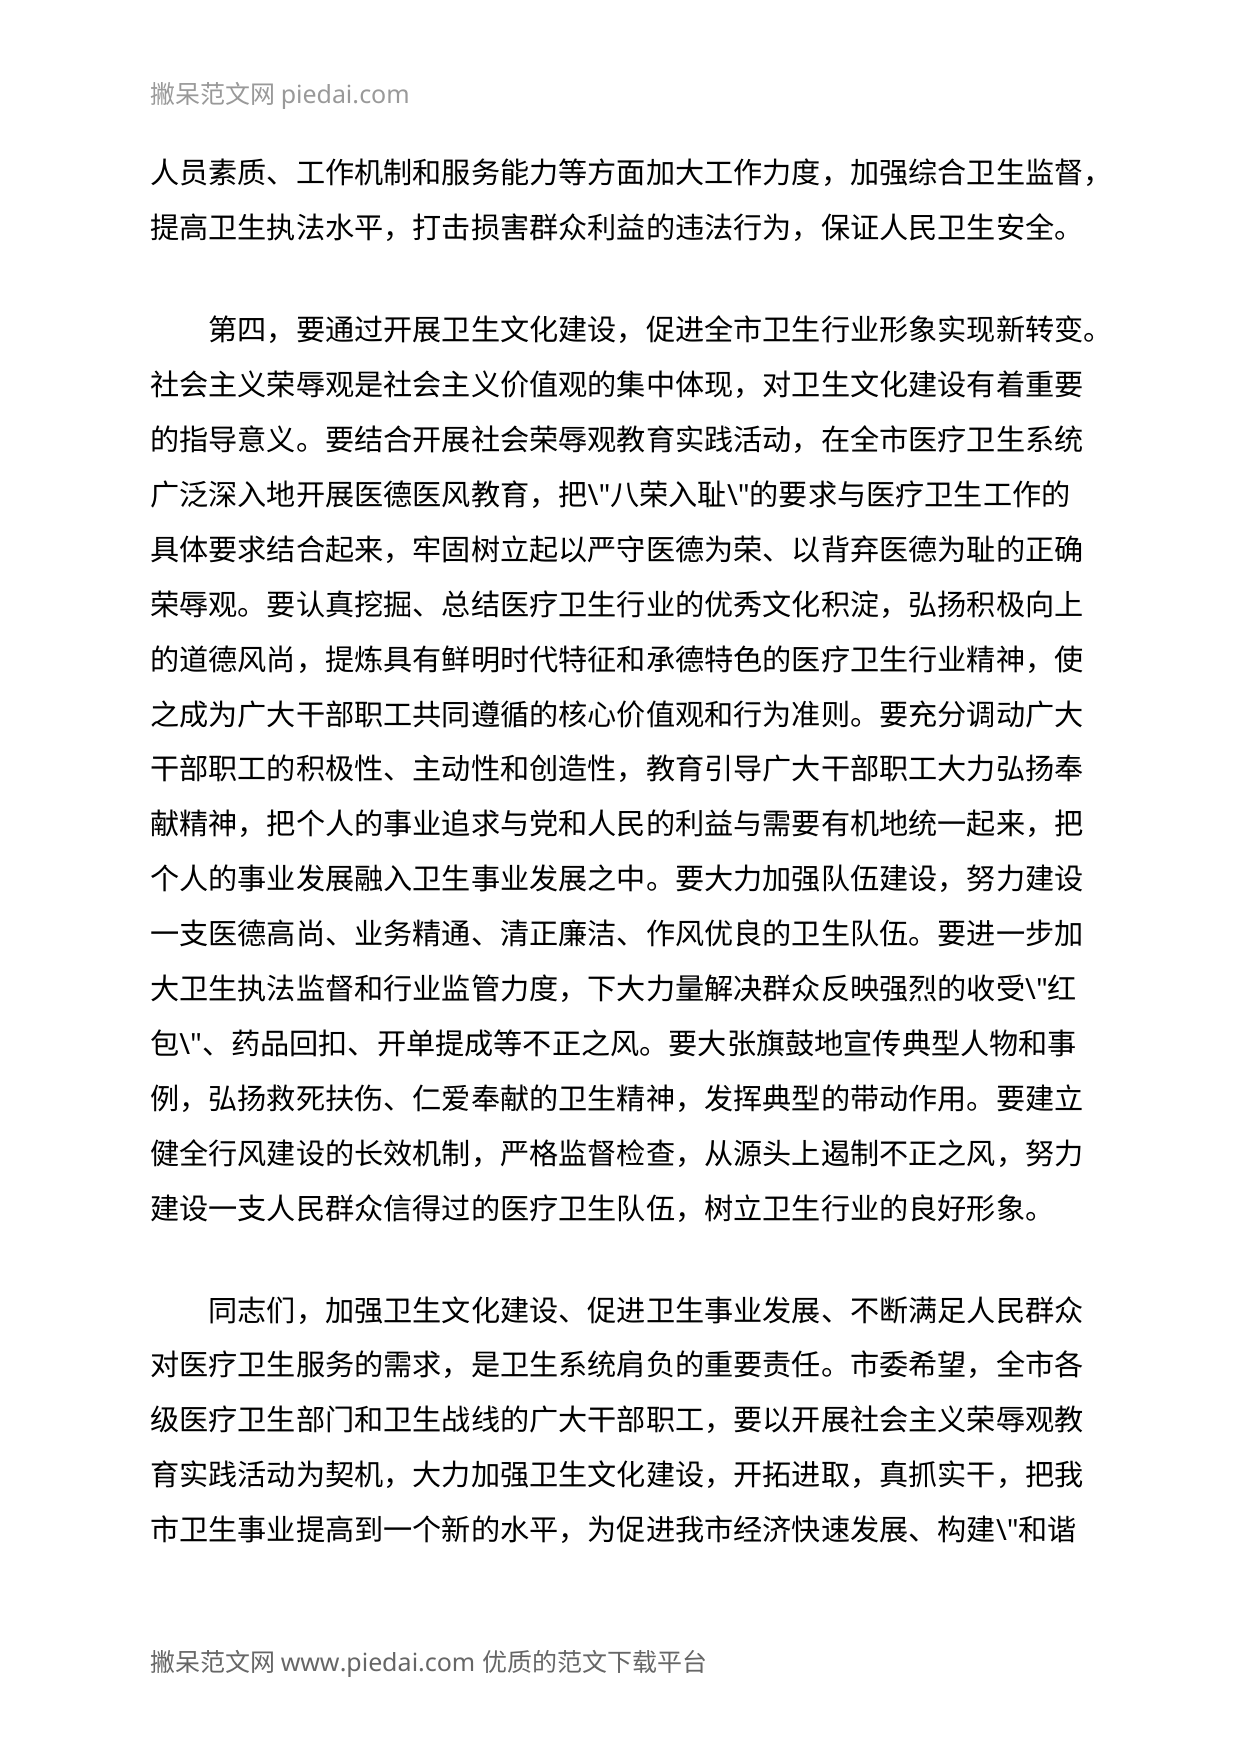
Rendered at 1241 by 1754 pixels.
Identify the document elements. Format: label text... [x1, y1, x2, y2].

text 第四，要通过开展卫生文化建设，促进全市卫生行业形象实现新转变。社会主义荣辱观是社会主义价值观的集中体现，对卫生文化建设有着重要的指导意义。要结合开展社会荣辱观教育实践活动，在全市医疗卫生系统广泛深入地开展医德医风教育，把\"八荣入耻\"的要求与医疗卫生工作的具体要求结合起来，牢固树立起以严守医德为荣、以背弃医德为耻的正确荣辱观。要认真挖掘、总结医疗卫生行业的优秀文化积淀，弘扬积极向上的道德风尚，提炼具有鲜明时代特征和承德特色的医疗卫生行业精神，使之成为广大干部职工共同遵循的核心价值观和行为准则。要充分调动广大干部职工的积极性、主动性和创造性，教育引导广大干部职工大力弘扬奉献精神，把个人的事业追求与党和人民的利益与需要有机地统一起来，把个人的事业发展融入卫生事业发展之中。要大力加强队伍建设，努力建设一支医德高尚、业务精通、清正廉洁、作风优良的卫生队伍。要进一步加大卫生执法监督和行业监管力度，下大力量解决群众反映强烈的收受\"红包\"、药品回扣、开单提成等不正之风。要大张旗鼓地宣传典型人物和事例，弘扬救死扶伤、仁爱奉献的卫生精神，发挥典型的带动作用。要建立健全行风建设的长效机制，严格监督检查，从源头上遏制不正之风，努力建设一支人民群众信得过的医疗卫生队伍，树立卫生行业的良好形象。 [150, 307, 1090, 1228]
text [150, 150, 1090, 247]
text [150, 1287, 1090, 1549]
